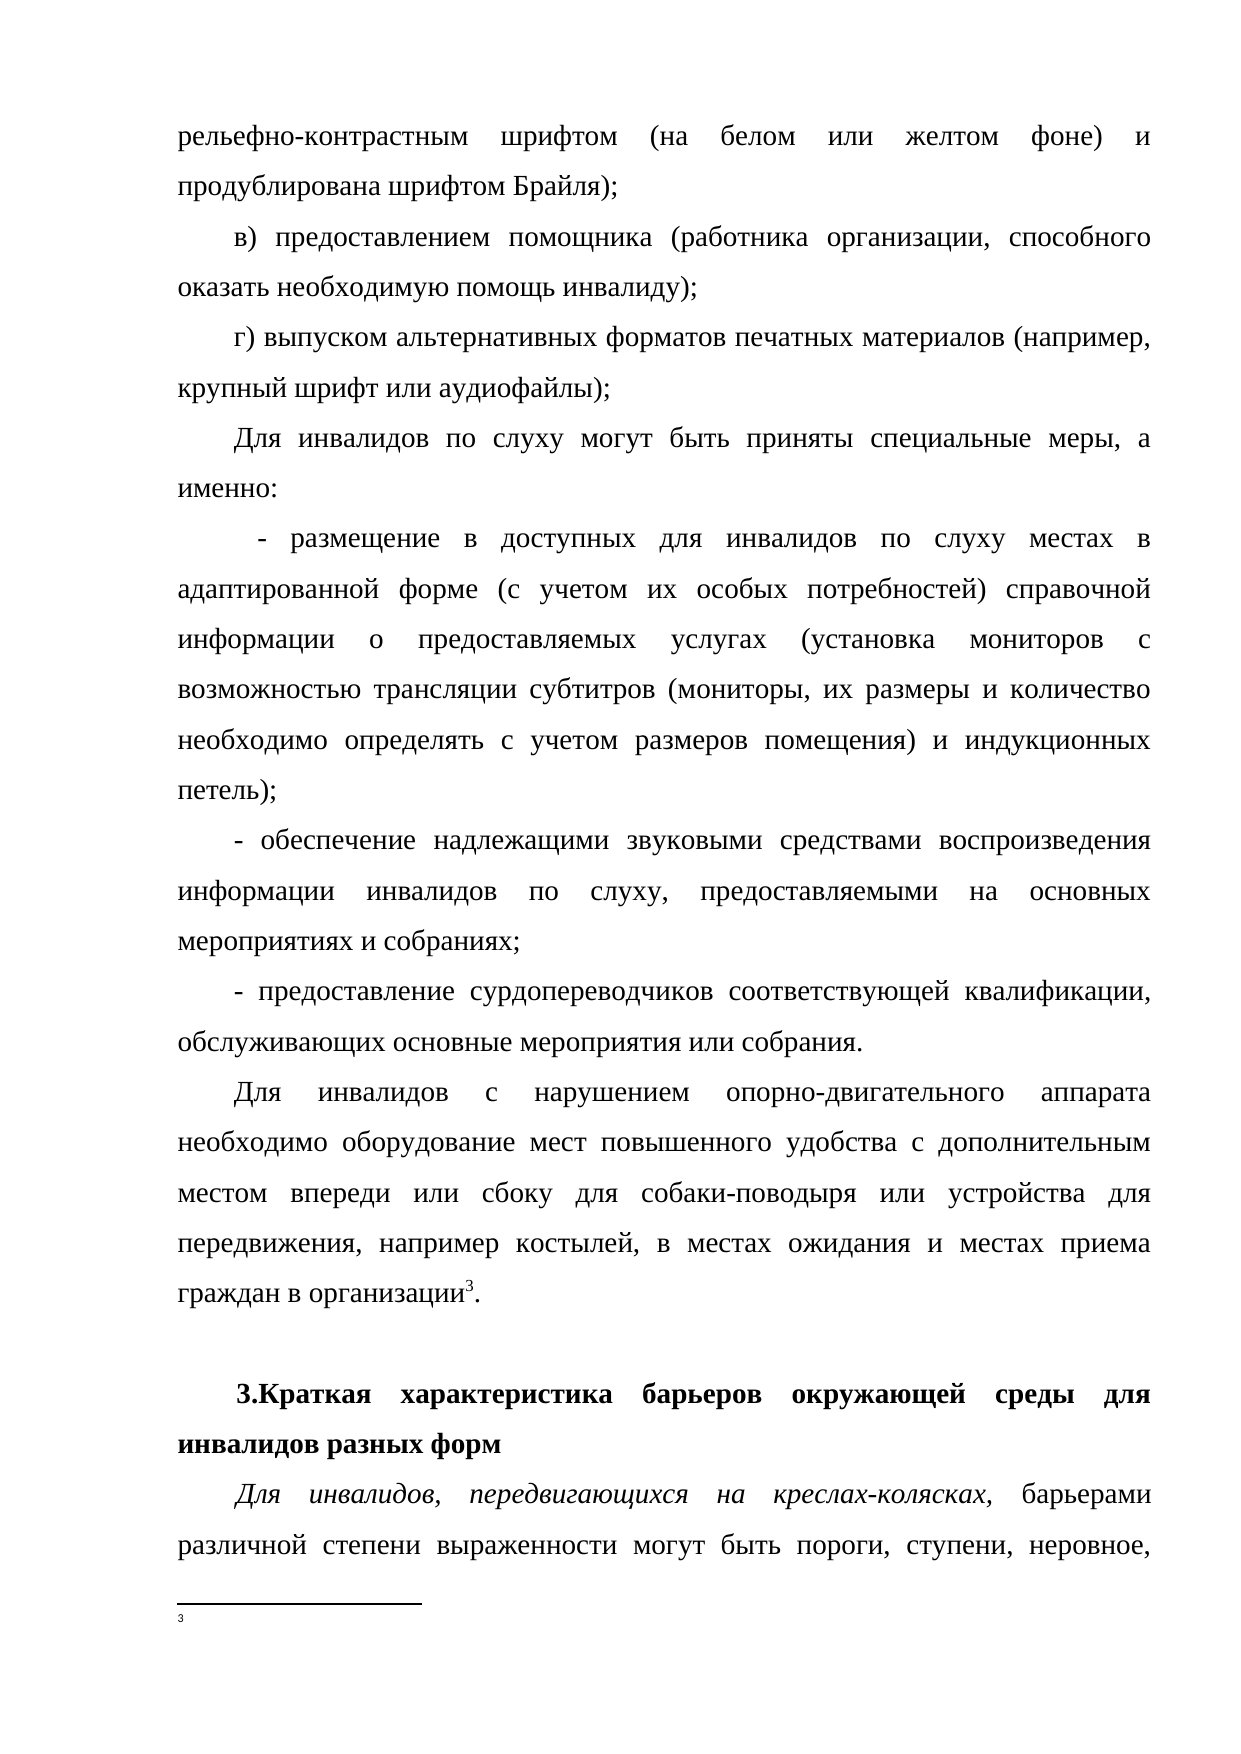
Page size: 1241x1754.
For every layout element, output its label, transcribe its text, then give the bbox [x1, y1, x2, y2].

text Для инвалидов с нарушением опорно-двигательного аппарата необходимо оборудование мест повышенного удобства с дополнительным местом впереди или сбоку для собаки-поводыря или устройства для передвижения, например костылей, в местах ожидания и местах приема граждан в организации. [177, 1074, 1152, 1309]
text в) предоставлением помощника (работника организации, способного оказать необходимую помощь инвалиду); [177, 219, 1152, 303]
text - обеспечение надлежащими звуковыми средствами воспроизведения информации инвалидов по слуху, предоставляемыми на основных мероприятиях и собраниях; [177, 822, 1152, 957]
text - размещение в доступных для инвалидов по слуху местах в адаптированной форме (с учетом их особых потребностей) справочной информации о предоставляемых услугах (установка мониторов с возможностью трансляции субтитров (мониторы, их размеры и количество необходимо определять с учетом размеров помещения) и индукционных петель); [177, 521, 1152, 806]
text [177, 1477, 1152, 1560]
text г) выпуском альтернативных форматов печатных материалов (например, крупный шрифт или аудиофайлы); [177, 319, 1152, 403]
text Для инвалидов по слуху могут быть приняты специальные меры, а именно: [177, 420, 1152, 504]
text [177, 118, 1152, 202]
text 3.Краткая характеристика барьеров окружающей среды для инвалидов разных форм [177, 1376, 1152, 1460]
text - предоставление сурдопереводчиков соответствующей квалификации, обслуживающих основные мероприятия или собрания. [177, 973, 1152, 1057]
